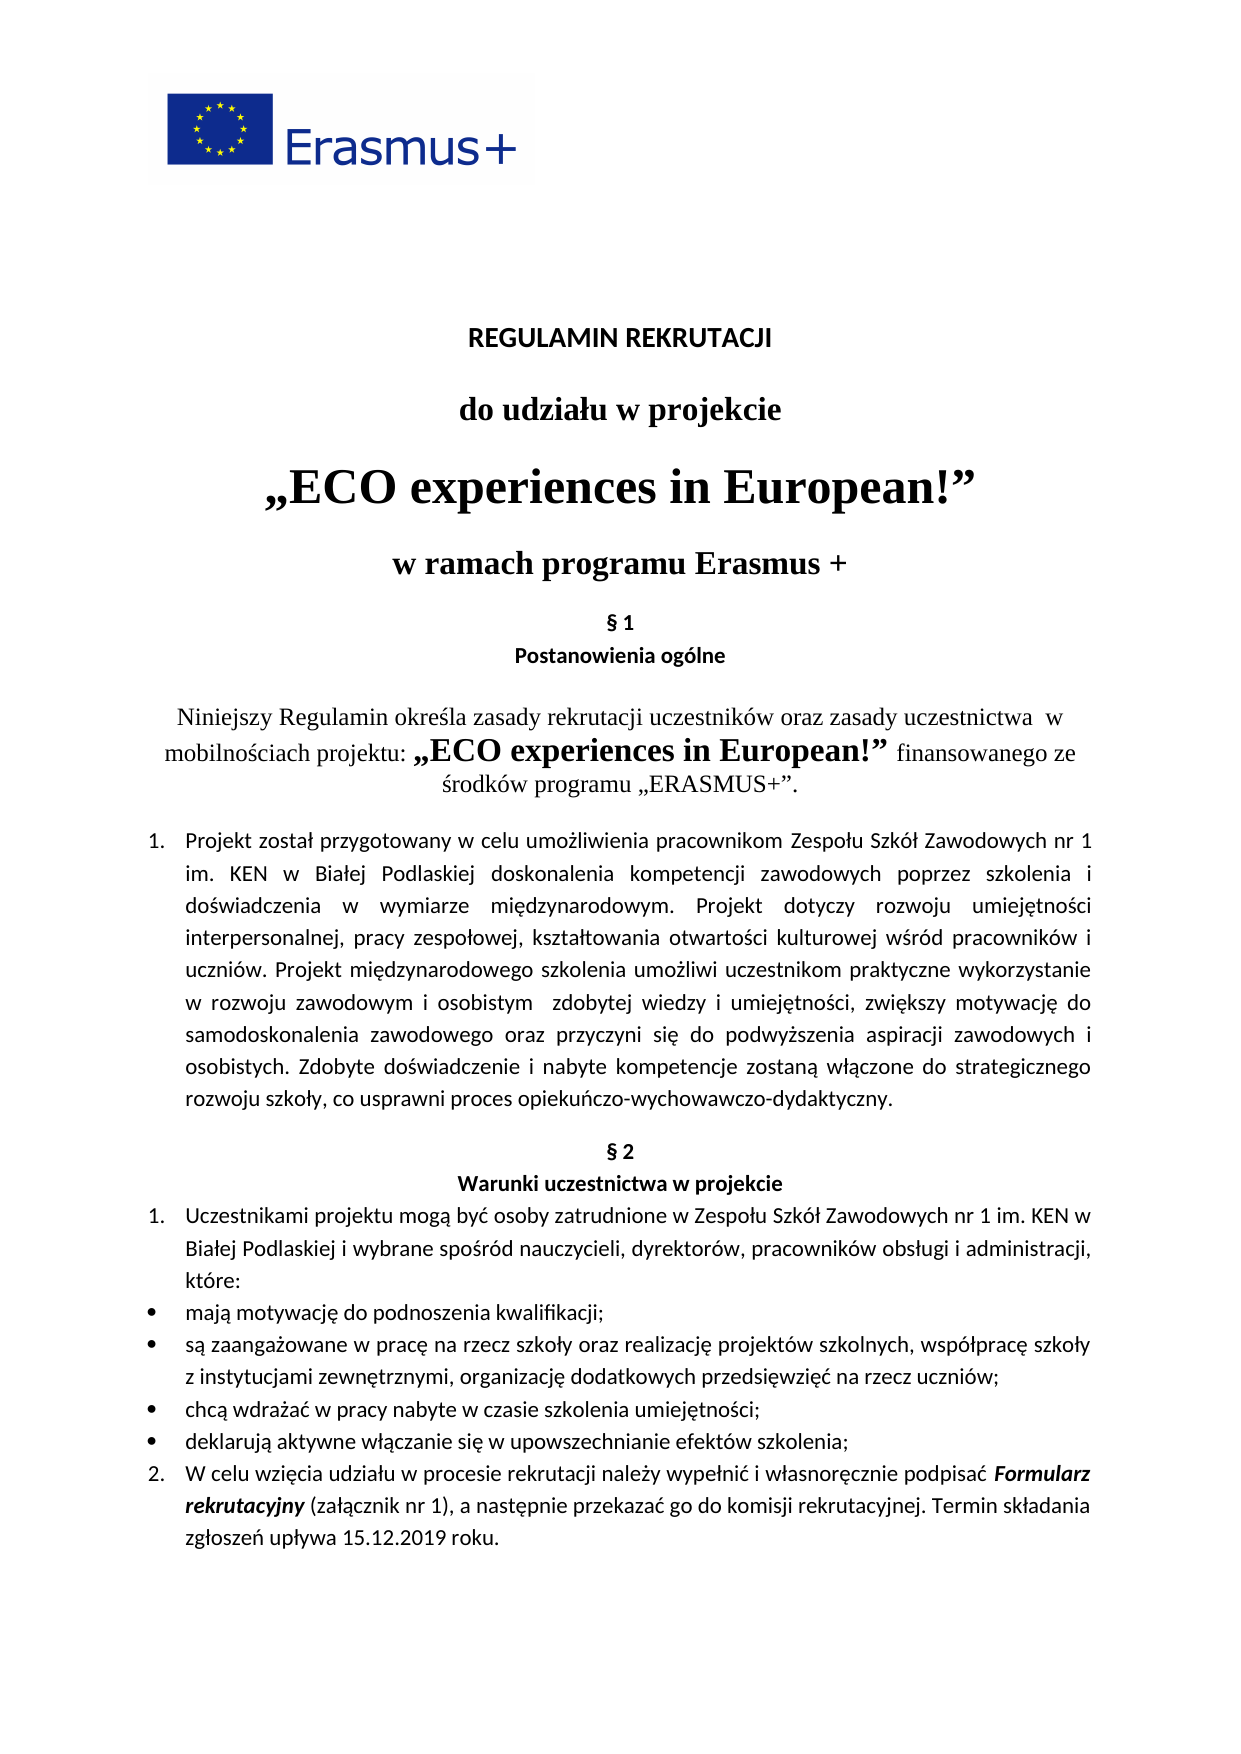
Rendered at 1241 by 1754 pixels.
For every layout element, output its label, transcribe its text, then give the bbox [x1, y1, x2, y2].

list są zaangażowane w pracę na rzecz szkoły oraz realizację projektów szkolnych, współpracę szkoły z instytucjami zewnętrznymi, organizację dodatkowych przedsięwzięć na rzecz uczniów; [148, 1330, 1093, 1391]
text do udziału w projekcie [148, 389, 1093, 428]
picture [147, 73, 536, 185]
text REGULAMIN REKRUTACJI [148, 319, 1093, 355]
text „ECO experiences in European!” [148, 457, 1093, 514]
list Uczestnikami projektu mogą być osoby zatrudnione w Zespołu Szkół Zawodowych nr 1 im. KEN w Białej Podlaskiej i wybrane spośród nauczycieli, dyrektorów, pracowników obsługi i administracji, które: [148, 1202, 1093, 1294]
list chcą wdrażać w pracy nabyte w czasie szkolenia umiejętności; [148, 1395, 1093, 1423]
list mają motywację do podnoszenia kwalifikacji; [148, 1298, 1093, 1326]
list W celu wzięcia udziału w procesie rekrutacji należy wypełnić i własnoręcznie podpisać Formularz rekrutacyjny (załącznik nr 1), a następnie przekazać go do komisji rekrutacyjnej. Termin składania zgłoszeń upływa 15.12.2019 roku. [148, 1459, 1093, 1551]
list deklarują aktywne włączanie się w upowszechnianie efektów szkolenia; [148, 1427, 1093, 1455]
list Projekt został przygotowany w celu umożliwienia pracownikom Zespołu Szkół Zawodowych nr 1 im. KEN w Białej Podlaskiej doskonalenia kompetencji zawodowych poprzez szkolenia i doświadczenia w wymiarze międzynarodowym. Projekt dotyczy rozwoju umiejętności interpersonalnej, pracy zespołowej, kształtowania otwartości kulturowej wśród pracowników i uczniów. Projekt międzynarodowego szkolenia umożliwi uczestnikom praktyczne wykorzystanie w rozwoju zawodowym i osobistym zdobytej wiedzy i umiejętności, zwiększy motywację do samodoskonalenia zawodowego oraz przyczyni się do podwyższenia aspiracji zawodowych i osobistych. Zdobyte doświadczenie i nabyte kompetencje zostaną włączone do strategicznego rozwoju szkoły, co usprawni proces opiekuńczo-wychowawczo-dydaktyczny. [148, 827, 1093, 1112]
text Niniejszy Regulamin określa zasady rekrutacji uczestników oraz zasady uczestnictwa w mobilnościach projektu: „ECO experiences in European!” finansowanego ze środków programu „ERASMUS+”. [148, 702, 1093, 798]
text § 1 [148, 608, 1093, 637]
text § 2 [148, 1137, 1093, 1165]
text Warunki uczestnictwa w projekcie [148, 1169, 1093, 1197]
text Postanowienia ogólne [148, 641, 1093, 669]
text w ramach programu Erasmus + [148, 544, 1093, 582]
